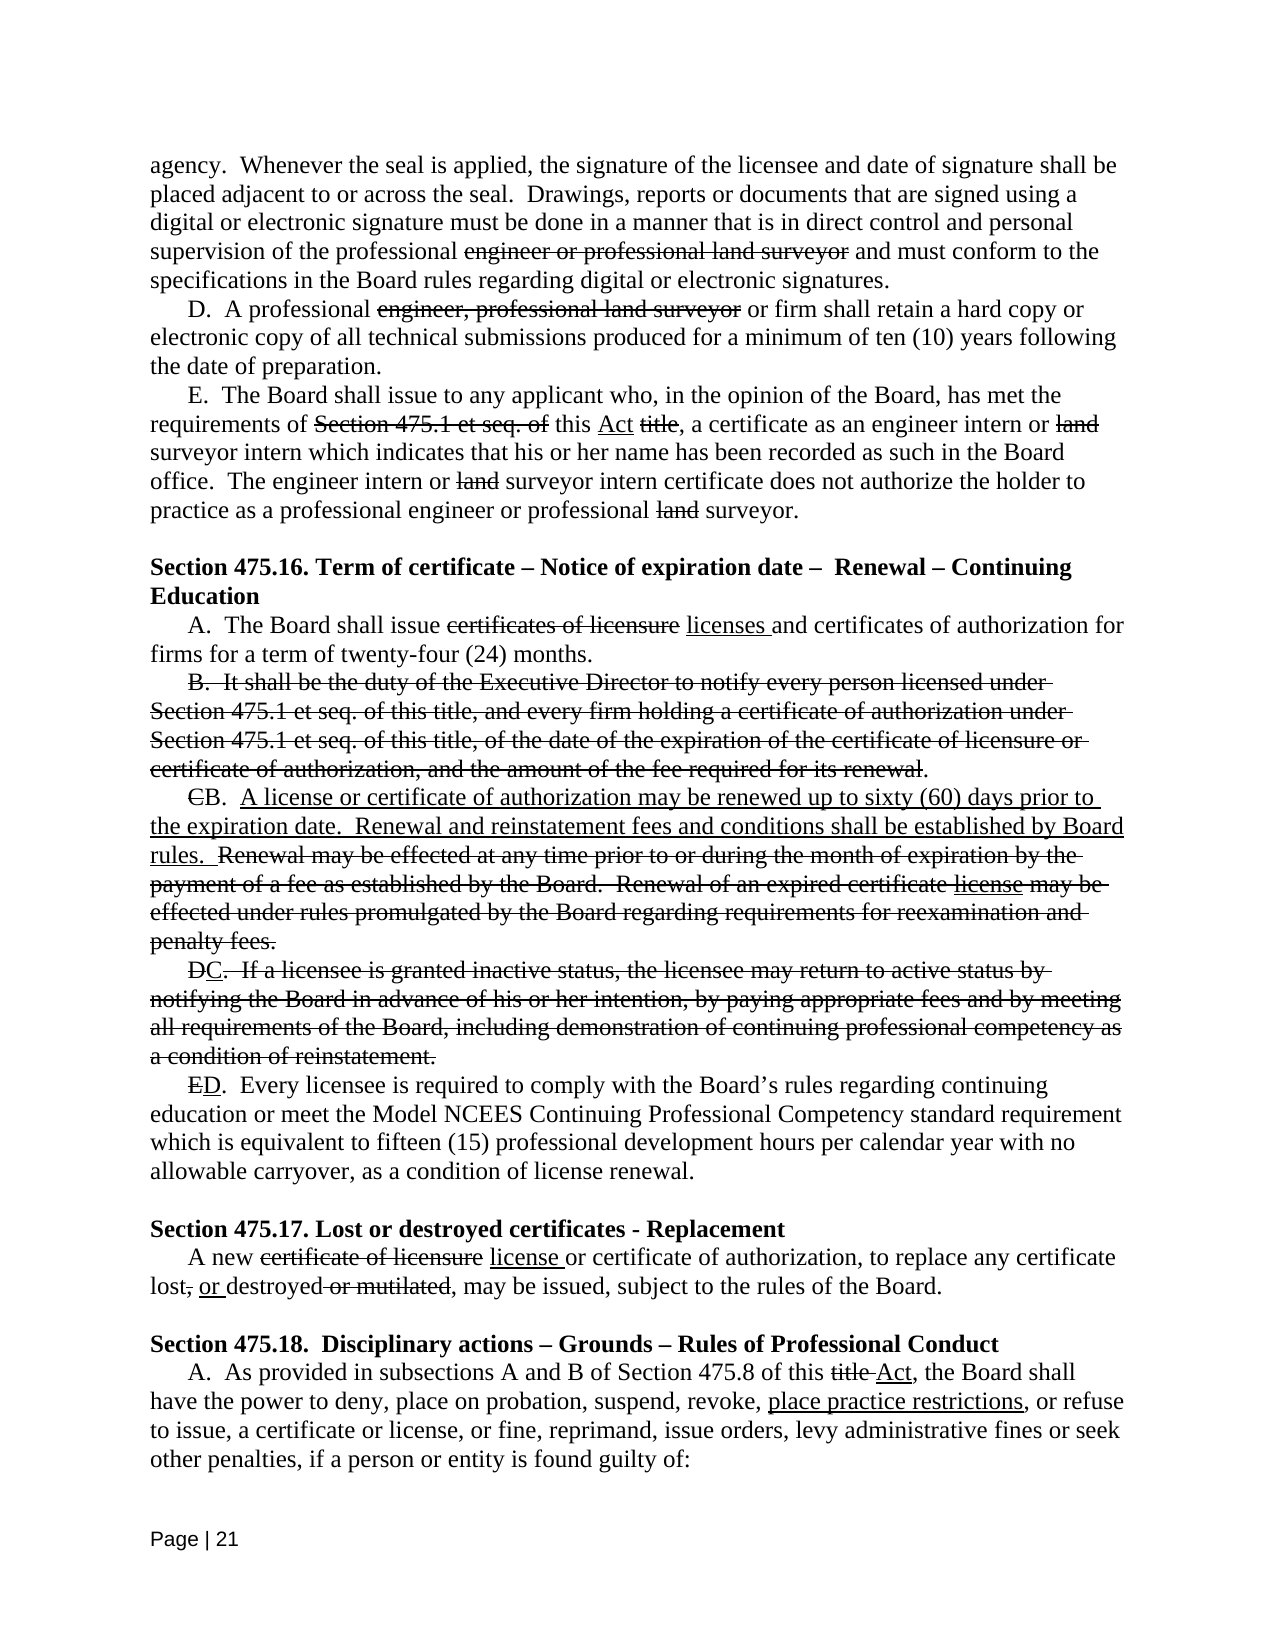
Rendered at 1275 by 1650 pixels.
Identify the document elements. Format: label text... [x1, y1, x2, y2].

text A. The Board shall issue certificates of licensure licenses and certificates of authorization for firms for a term of twenty-four (24) months. [150, 610, 1125, 667]
text CB. A license or certificate of authorization may be renewed up to sixty (60) days prior to the expiration date. Renewal and reinstatement fees and conditions shall be established by Board rules. Renewal may be effected at any time prior to or during the month of expiration by the payment of a fee as established by the Board. Renewal of an expired certificate license may be effected under rules promulgated by the Board regarding requirements for reexamination and penalty fees. [150, 782, 1125, 955]
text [150, 150, 1125, 294]
text D. A professional engineer, professional land surveyor or firm shall retain a hard copy or electronic copy of all technical submissions produced for a minimum of ten (10) years following the date of preparation. [150, 294, 1125, 380]
text A. As provided in subsections A and B of Section 475.8 of this title Act, the Board shall have the power to deny, place on probation, suspend, revoke, place practice restrictions, or refuse to issue, a certificate or license, or fine, reprimand, issue orders, levy administrative fines or seek other penalties, if a person or entity is found guilty of: [150, 1357, 1125, 1472]
text DC. If a licensee is granted inactive status, the licensee may return to active status by notifying the Board in advance of his or her intention, by paying appropriate fees and by meeting all requirements of the Board, including demonstration of continuing professional competency as a condition of reinstatement. [150, 955, 1125, 1070]
text Section 475.18. Disciplinary actions – Grounds – Rules of Professional Conduct [150, 1329, 1125, 1357]
text B. It shall be the duty of the Executive Director to notify every person licensed under Section 475.1 et seq. of this title, and every firm holding a certificate of authorization under Section 475.1 et seq. of this title, of the date of the expiration of the certificate of licensure or certificate of authorization, and the amount of the fee required for its renewal. [150, 667, 1125, 782]
text Section 475.16. Term of certificate – Notice of expiration date – Renewal – Continuing Education [150, 552, 1125, 610]
text ED. Every licensee is required to comply with the Board’s rules regarding continuing education or meet the Model NCEES Continuing Professional Competency standard requirement which is equivalent to fifteen (15) professional development hours per calendar year with no allowable carryover, as a condition of license renewal. [150, 1070, 1125, 1185]
subtitle Section 475.17. Lost or destroyed certificates - Replacement [150, 1214, 1125, 1242]
text A new certificate of licensure license or certificate of authorization, to replace any certificate lost, or destroyed or mutilated, may be issued, subject to the rules of the Board. [150, 1242, 1125, 1300]
text E. The Board shall issue to any applicant who, in the opinion of the Board, has met the requirements of Section 475.1 et seq. of this Act title, a certificate as an engineer intern or land surveyor intern which indicates that his or her name has been recorded as such in the Board office. The engineer intern or land surveyor intern certificate does not authorize the holder to practice as a professional engineer or professional land surveyor. [150, 380, 1125, 524]
